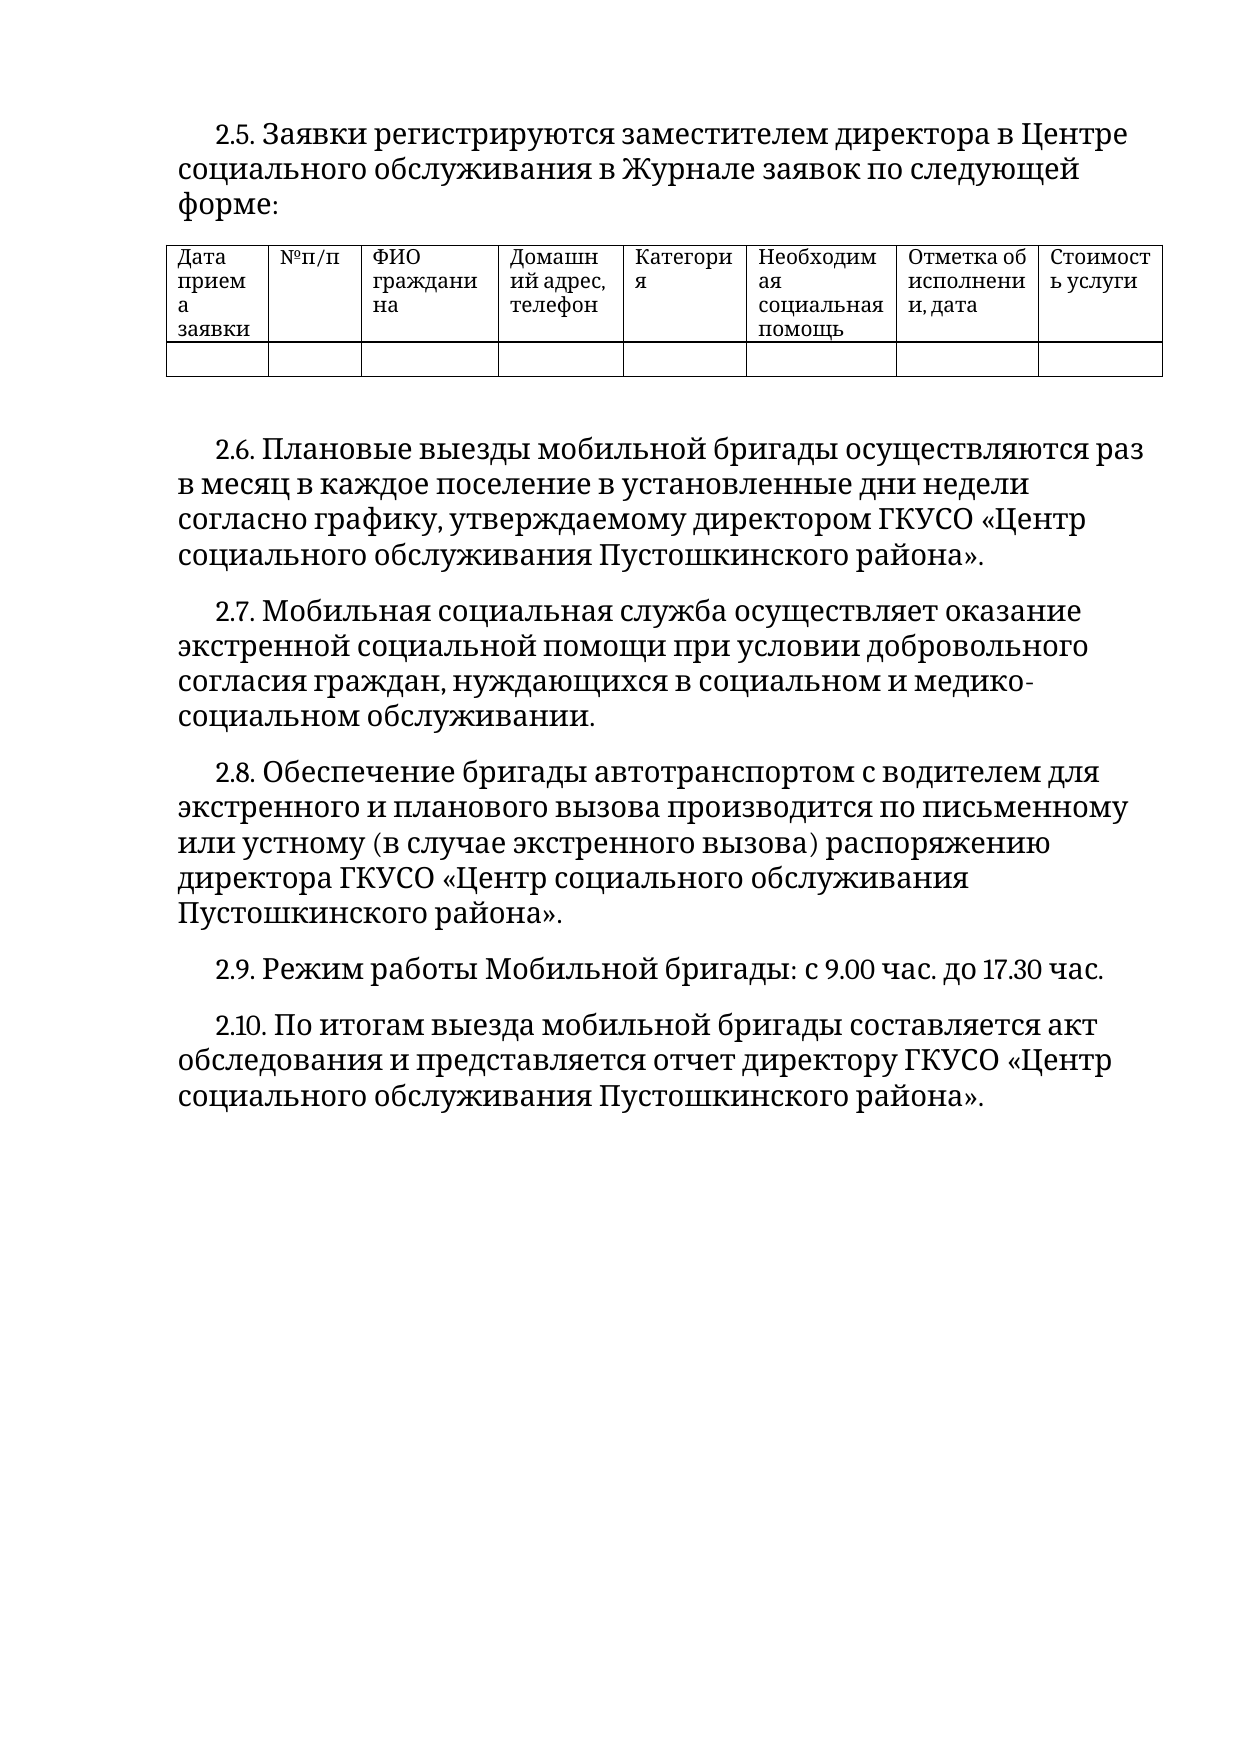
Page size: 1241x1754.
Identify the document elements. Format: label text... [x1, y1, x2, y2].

table_header №п/п [269, 246, 361, 341]
text 2.9. Режим работы Мобильной бригады: с 9.00 час. до 17.30 час. [177, 953, 1152, 987]
table_header ФИО гражданина [362, 246, 498, 341]
table_cell [167, 343, 268, 376]
text 2.7. Мобильная социальная служба осуществляет оказание экстренной социальной помощи при условии добровольного согласия граждан, нуждающихся в социальном и медико-социальном обслуживании. [177, 595, 1152, 734]
text 2.5. Заявки регистрируются заместителем директора в Центре социального обслуживания в Журнале заявок по следующей форме: [177, 118, 1152, 222]
table_cell [624, 343, 746, 376]
table_cell [362, 343, 498, 376]
table_header Домашний адрес, телефон [499, 246, 623, 341]
table_cell [1039, 343, 1162, 376]
table_header Категория [624, 246, 746, 341]
table_header Отметка об исполнении, дата [897, 246, 1038, 341]
table_header Необходимая социальная помощь [747, 246, 896, 341]
text 2.10. По итогам выезда мобильной бригады составляется акт обследования и представляется отчет директору ГКУСО «Центр социального обслуживания Пустошкинского района». [177, 1009, 1152, 1113]
table_cell [747, 343, 896, 376]
text 2.8. Обеспечение бригады автотранспортом с водителем для экстренного и планового вызова производится по письменному или устному (в случае экстренного вызова) распоряжению директора ГКУСО «Центр социального обслуживания Пустошкинского района». [177, 756, 1152, 931]
table_cell [499, 343, 623, 376]
table_header Стоимость услуги [1039, 246, 1162, 341]
text 2.6. Плановые выезды мобильной бригады осуществляются раз в месяц в каждое поселение в установленные дни недели согласно графику, утверждаемому директором ГКУСО «Центр социального обслуживания Пустошкинского района». [177, 433, 1152, 572]
table_header Дата приема заявки [167, 246, 268, 341]
table_cell [897, 343, 1038, 376]
table_cell [269, 343, 361, 376]
